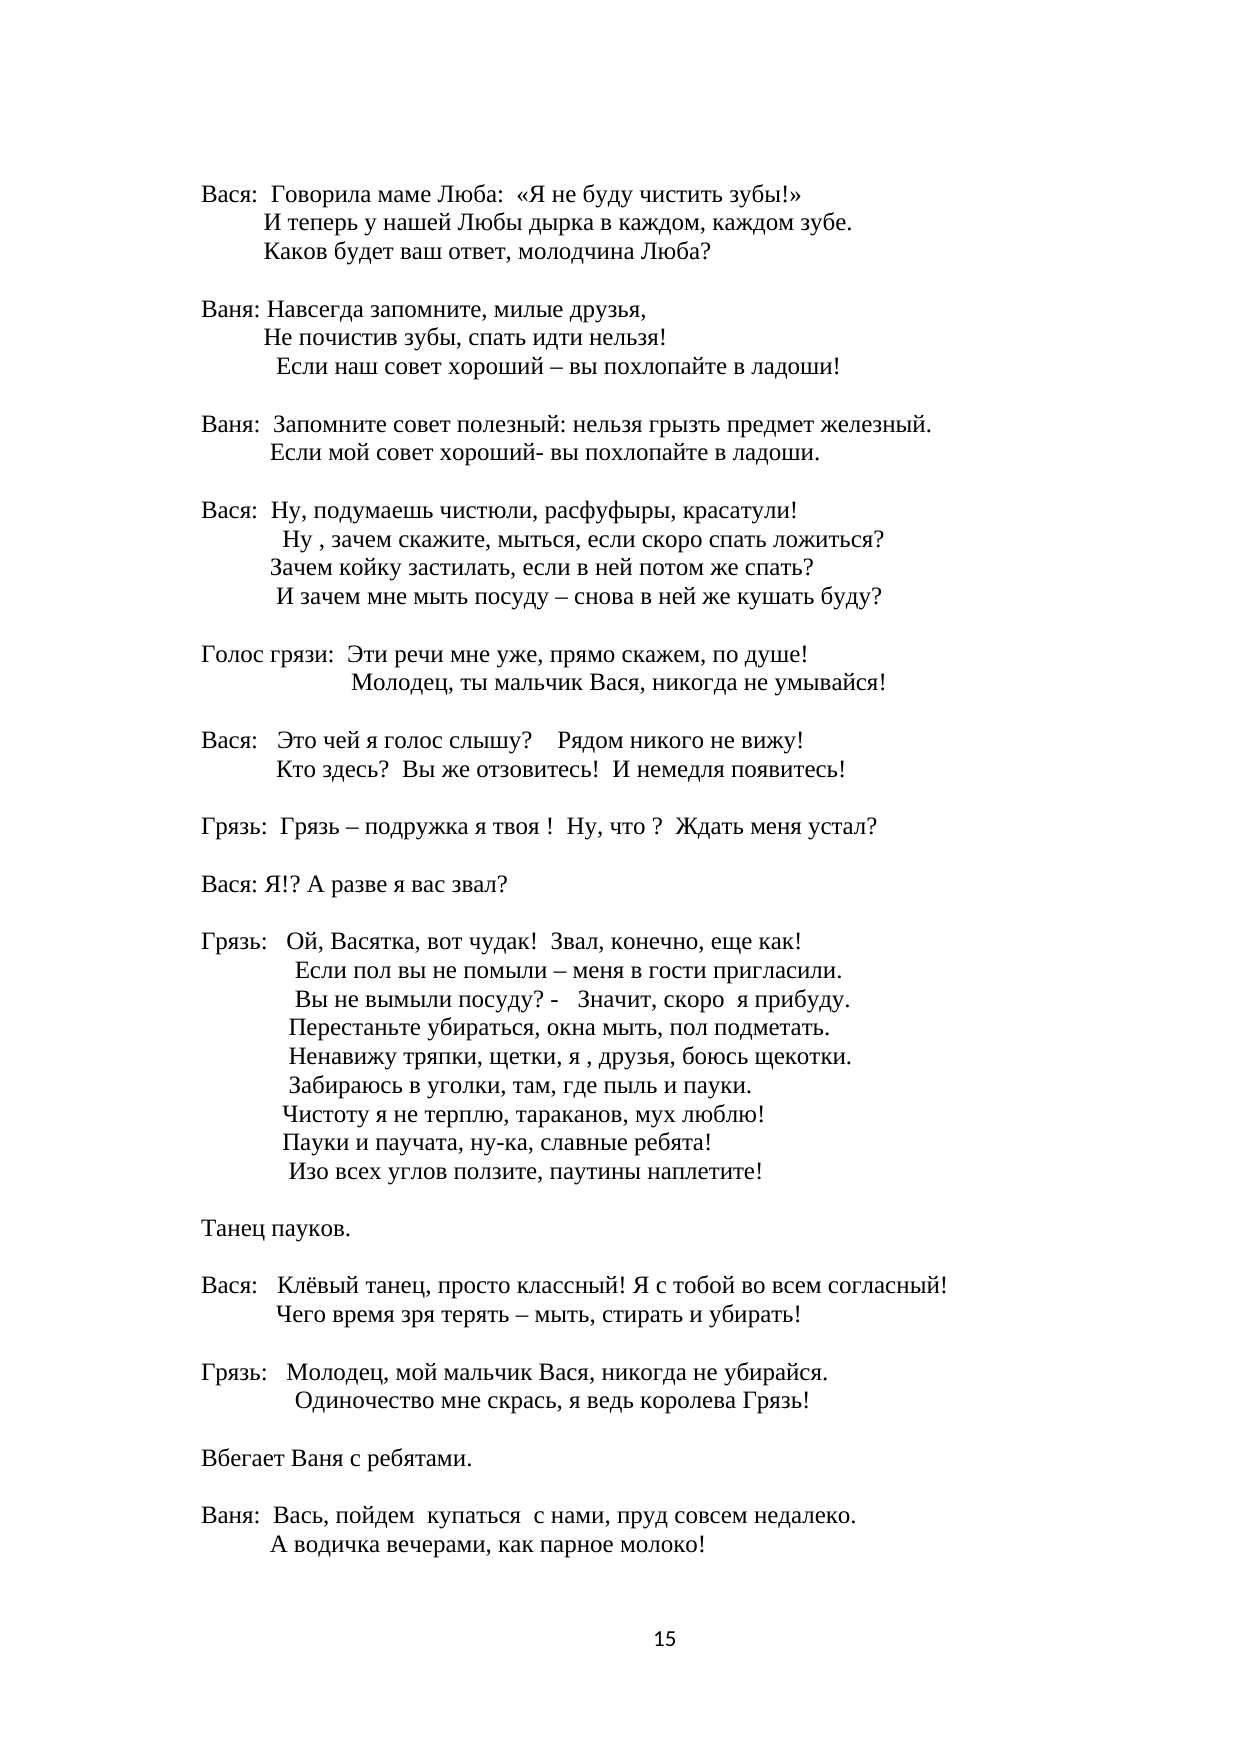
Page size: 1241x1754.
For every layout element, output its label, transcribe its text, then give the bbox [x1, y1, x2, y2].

text Ваня: Запомните совет полезный: нельзя грызть предмет железный. [201, 409, 1128, 437]
text Грязь: Грязь – подружка я твоя ! Ну, что ? Ждать меня устал? [201, 811, 1128, 840]
text Кто здесь? Вы же отзовитесь! И немедля появитесь! [201, 754, 1128, 782]
text Вы не вымыли посуду? - Значит, скоро я прибуду. [201, 984, 1128, 1012]
text Ну , зачем скажите, мыться, если скоро спать ложиться? [201, 524, 1128, 552]
text Грязь: Ой, Васятка, вот чудак! Звал, конечно, еще как! [201, 926, 1128, 955]
text Вася: Я!? А разве я вас звал? [201, 869, 1128, 897]
text Грязь: Молодец, мой мальчик Вася, никогда не убирайся. [201, 1357, 1128, 1386]
text Если мой совет хороший- вы похлопайте в ладоши. [201, 437, 1128, 466]
text Вася: Ну, подумаешь чистюли, расфуфыры, красатули! [201, 495, 1128, 524]
text Забираюсь в уголки, там, где пыль и пауки. [201, 1070, 1128, 1099]
text Зачем койку застилать, если в ней потом же спать? [201, 552, 1128, 581]
text Ненавижу тряпки, щетки, я , друзья, боюсь щекотки. [201, 1041, 1128, 1070]
text Вася: Это чей я голос слышу? Рядом никого не вижу! [201, 725, 1128, 754]
text Если пол вы не помыли – меня в гости пригласили. [201, 955, 1128, 984]
text И зачем мне мыть посуду – снова в ней же кушать буду? [201, 581, 1128, 610]
text Пауки и паучата, ну-ка, славные ребята! [201, 1127, 1128, 1156]
text Вася: Клёвый танец, просто классный! Я с тобой во всем согласный! [201, 1271, 1128, 1299]
text Танец пауков. [201, 1213, 1128, 1242]
text И теперь у нашей Любы дырка в каждом, каждом зубе. [201, 207, 1128, 236]
text Не почистив зубы, спать идти нельзя! [201, 322, 1128, 351]
text Чего время зря терять – мыть, стирать и убирать! [201, 1299, 1128, 1328]
text Ваня: Навсегда запомните, милые друзья, [201, 294, 1128, 322]
text Каков будет ваш ответ, молодчина Люба? [201, 236, 1128, 265]
text Голос грязи: Эти речи мне уже, прямо скажем, по душе! [201, 639, 1128, 667]
text Молодец, ты мальчик Вася, никогда не умывайся! [201, 667, 1128, 696]
text Чистоту я не терплю, тараканов, мух люблю! [201, 1099, 1128, 1127]
text Вбегает Ваня с ребятами. [201, 1443, 1128, 1472]
text Одиночество мне скрась, я ведь королева Грязь! [201, 1386, 1128, 1414]
text Вася: Говорила маме Люба: «Я не буду чистить зубы!» [201, 179, 1128, 207]
text Если наш совет хороший – вы похлопайте в ладоши! [201, 351, 1128, 380]
text А водичка вечерами, как парное молоко! [201, 1529, 1128, 1558]
text Перестаньте убираться, окна мыть, пол подметать. [201, 1012, 1128, 1041]
text Ваня: Вась, пойдем купаться с нами, пруд совсем недалеко. [201, 1501, 1128, 1529]
text Изо всех углов ползите, паутины наплетите! [201, 1156, 1128, 1185]
